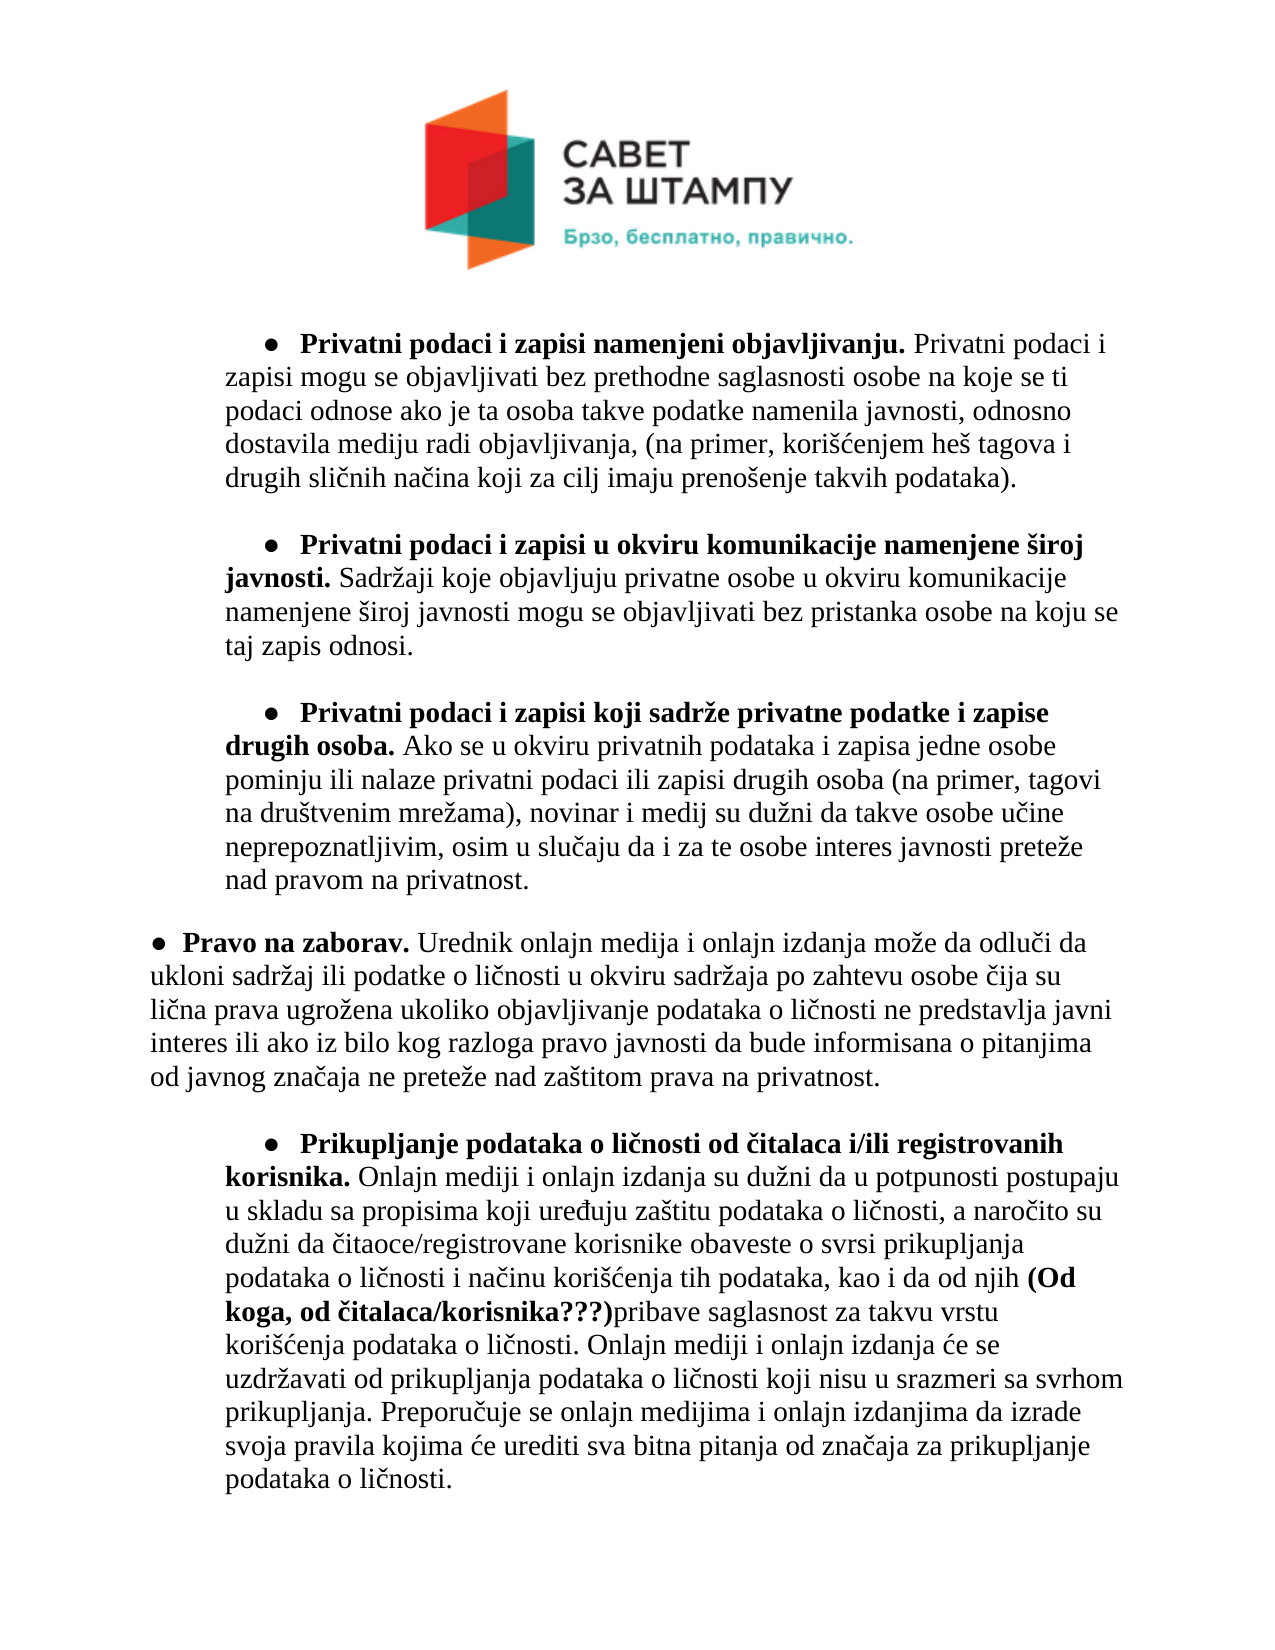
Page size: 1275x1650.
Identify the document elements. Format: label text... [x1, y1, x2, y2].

list Privatni podaci i zapisi u okviru komunikacije namenjene široj javnosti. Sadržaji koje objavljuju privatne osobe u okviru komunikacije namenjene široj javnosti mogu se objavljivati bez pristanka osobe na koju se taj zapis odnosi. [225, 527, 1125, 661]
list Prikupljanje podataka o ličnosti od čitalaca i/ili registrovanih korisnika. Onlajn mediji i onlajn izdanja su dužni da u potpunosti postupaju u skladu sa propisima koji uređuju zaštitu podataka o ličnosti, a naročito su dužni da čitaoce/registrovane korisnike obaveste o svrsi prikupljanja podataka o ličnosti i načinu korišćenja tih podataka, kao i da od njih (Od koga, od čitalaca/korisnika???)pribave saglasnost za takvu vrstu korišćenja podataka o ličnosti. Onlajn mediji i onlajn izdanja će se uzdržavati od prikupljanja podataka o ličnosti koji nisu u srazmeri sa svrhom prikupljanja. Preporučuje se onlajn medijima i onlajn izdanjima da izrade svoja pravila kojima će urediti sva bitna pitanja od značaja za prikupljanje podataka o ličnosti. [225, 1126, 1125, 1495]
list Privatni podaci i zapisi namenjeni objavljivanju. Privatni podaci i zapisi mogu se objavljivati bez prethodne saglasnosti osobe na koje se ti podaci odnose ako je ta osoba takve podatke namenila javnosti, odnosno dostavila mediju radi objavljivanja, (na primer, korišćenjem heš tagova i drugih sličnih načina koji za cilj imaju prenošenje takvih podataka). [225, 326, 1125, 493]
text ● Pravo na zaborav. Urednik onlajn medija i onlajn izdanja može da odluči da ukloni sadržaj ili podatke o ličnosti u okviru sadržaja po zahtevu osobe čija su lična prava ugrožena ukoliko objavljivanje podataka o ličnosti ne predstavlja javni interes ili ako iz bilo kog razloga pravo javnosti da bude informisana o pitanjima od javnog značaja ne preteže nad zaštitom prava na privatnost. [150, 925, 1125, 1092]
list Privatni podaci i zapisi koji sadrže privatne podatke i zapise drugih osoba. Ako se u okviru privatnih podataka i zapisa jedne osobe pominju ili nalaze privatni podaci ili zapisi drugih osoba (na primer, tagovi na društvenim mrežama), novinar i medij su dužni da takve osobe učine neprepoznatljivim, osim u slučaju da i za te osobe interes javnosti preteže nad pravom na privatnost. [225, 695, 1125, 896]
picture [383, 75, 892, 293]
